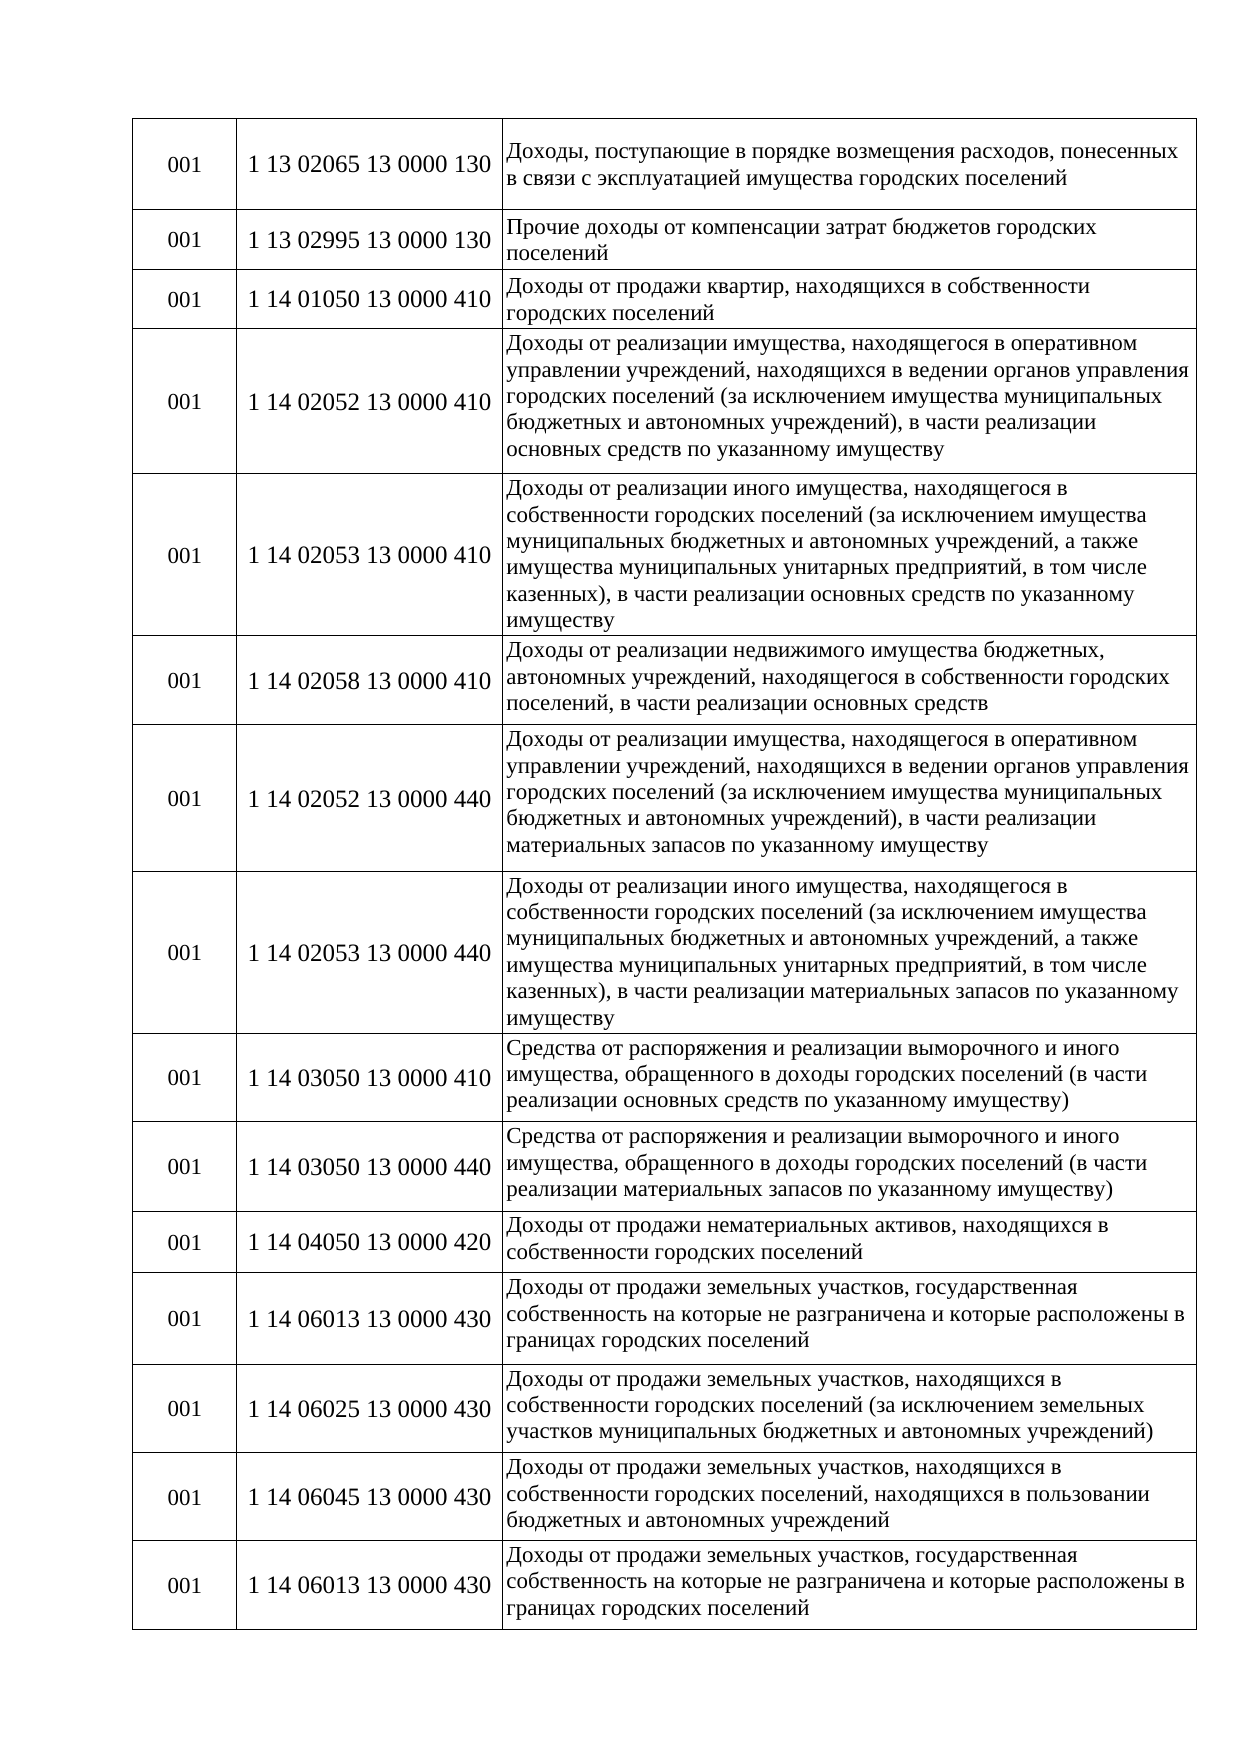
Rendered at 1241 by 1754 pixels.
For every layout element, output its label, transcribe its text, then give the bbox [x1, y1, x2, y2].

table_cell 1 14 01050 13 0000 410 [237, 270, 502, 328]
table_cell Доходы от продажи земельных участков, государственная собственность на которые не разграничена и которые расположены в границах городских поселений [503, 1273, 1196, 1364]
table_cell 001 [133, 474, 236, 635]
table_cell 1 13 02065 13 0000 130 [237, 119, 502, 209]
table_cell Доходы от реализации иного имущества, находящегося в собственности городских поселений (за исключением имущества муниципальных бюджетных и автономных учреждений, а также имущества муниципальных унитарных предприятий, в том числе казенных), в части реализации материальных запасов по указанному имуществу [503, 872, 1196, 1032]
table_cell 1 14 03050 13 0000 410 [237, 1034, 502, 1121]
table_cell Доходы от продажи земельных участков, государственная собственность на которые не разграничена и которые расположены в границах городских поселений [503, 1541, 1196, 1629]
table_cell 001 [133, 329, 236, 473]
table_cell Доходы от реализации недвижимого имущества бюджетных, автономных учреждений, находящегося в собственности городских поселений, в части реализации основных средств [503, 636, 1196, 724]
table_cell 001 [133, 1273, 236, 1364]
table_cell Доходы от реализации имущества, находящегося в оперативном управлении учреждений, находящихся в ведении органов управления городских поселений (за исключением имущества муниципальных бюджетных и автономных учреждений), в части реализации основных средств по указанному имуществу [503, 329, 1196, 473]
table_cell 001 [133, 119, 236, 209]
table_cell 1 14 06013 13 0000 430 [237, 1541, 502, 1629]
table_cell 1 14 02052 13 0000 440 [237, 725, 502, 871]
table_cell Средства от распоряжения и реализации выморочного и иного имущества, обращенного в доходы городских поселений (в части реализации материальных запасов по указанному имуществу) [503, 1122, 1196, 1211]
table_cell 001 [133, 1212, 236, 1272]
table_cell Доходы от реализации иного имущества, находящегося в собственности городских поселений (за исключением имущества муниципальных бюджетных и автономных учреждений, а также имущества муниципальных унитарных предприятий, в том числе казенных), в части реализации основных средств по указанному имуществу [503, 474, 1196, 635]
table_cell Доходы от продажи нематериальных активов, находящихся в собственности городских поселений [503, 1212, 1196, 1272]
table_cell 001 [133, 1122, 236, 1211]
table_cell 001 [133, 725, 236, 871]
table_cell 1 13 02995 13 0000 130 [237, 210, 502, 268]
table_cell 1 14 04050 13 0000 420 [237, 1212, 502, 1272]
table_cell 001 [133, 636, 236, 724]
table_cell 001 [133, 1541, 236, 1629]
table_cell Доходы, поступающие в порядке возмещения расходов, понесенных в связи с эксплуатацией имущества городских поселений [503, 119, 1196, 209]
table_cell 1 14 02058 13 0000 410 [237, 636, 502, 724]
table_cell 1 14 02052 13 0000 410 [237, 329, 502, 473]
table_cell Доходы от продажи земельных участков, находящихся в собственности городских поселений, находящихся в пользовании бюджетных и автономных учреждений [503, 1453, 1196, 1540]
table_cell Прочие доходы от компенсации затрат бюджетов городских поселений [503, 210, 1196, 268]
table_cell 1 14 06025 13 0000 430 [237, 1365, 502, 1452]
table_cell 001 [133, 872, 236, 1032]
table_cell 001 [133, 270, 236, 328]
table_cell 001 [133, 210, 236, 268]
table_cell 1 14 02053 13 0000 440 [237, 872, 502, 1032]
table_cell 1 14 06013 13 0000 430 [237, 1273, 502, 1364]
table_cell 1 14 06045 13 0000 430 [237, 1453, 502, 1540]
table_cell 001 [133, 1034, 236, 1121]
table_cell 1 14 02053 13 0000 410 [237, 474, 502, 635]
table_cell Средства от распоряжения и реализации выморочного и иного имущества, обращенного в доходы городских поселений (в части реализации основных средств по указанному имуществу) [503, 1034, 1196, 1121]
table_cell Доходы от продажи квартир, находящихся в собственности городских поселений [503, 270, 1196, 328]
table_cell Доходы от реализации имущества, находящегося в оперативном управлении учреждений, находящихся в ведении органов управления городских поселений (за исключением имущества муниципальных бюджетных и автономных учреждений), в части реализации материальных запасов по указанному имуществу [503, 725, 1196, 871]
table_cell 001 [133, 1365, 236, 1452]
table_cell 001 [133, 1453, 236, 1540]
table_cell 1 14 03050 13 0000 440 [237, 1122, 502, 1211]
